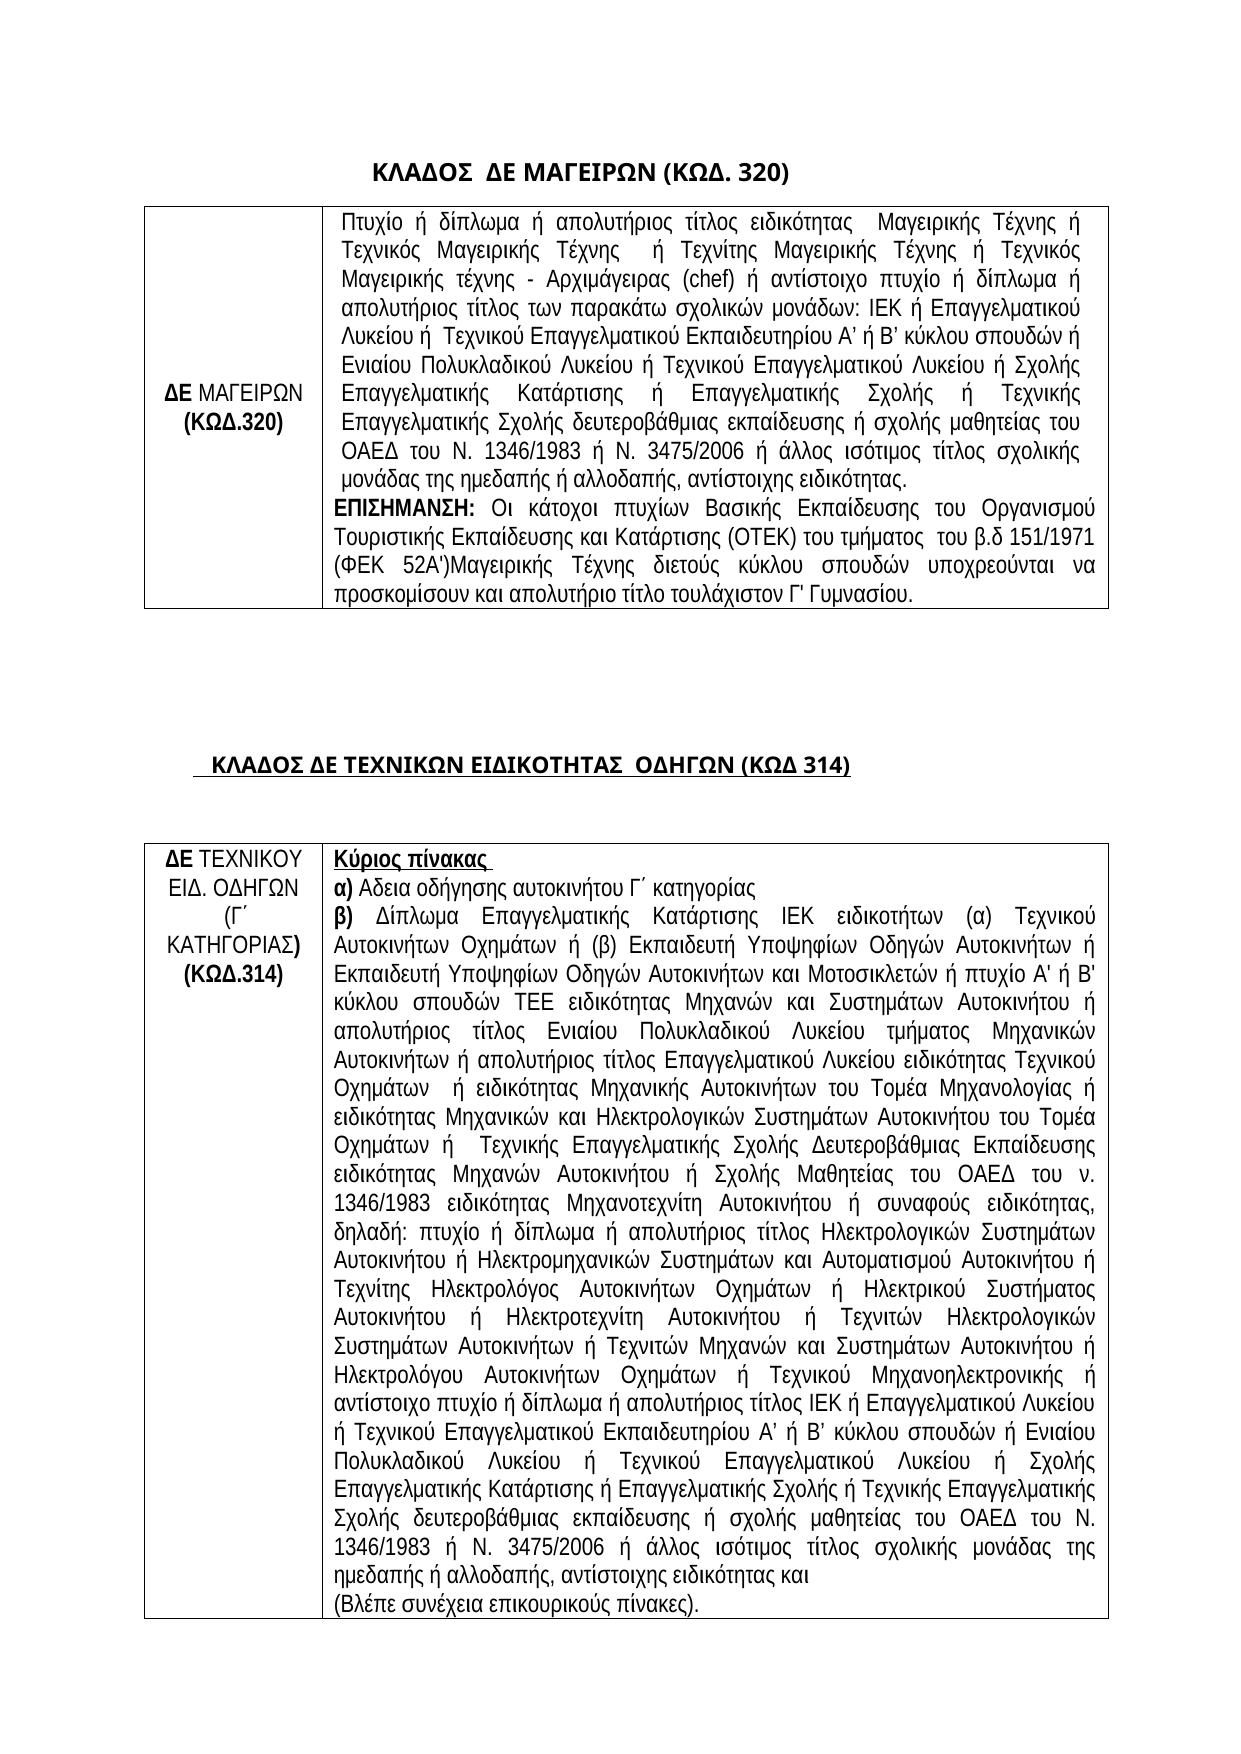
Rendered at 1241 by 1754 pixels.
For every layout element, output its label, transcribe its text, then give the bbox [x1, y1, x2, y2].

list ΚΛΑΔΟΣ ΔΕ ΤΕΧΝΙΚΩΝ ΕΙΔΙΚΟΤΗΤΑΣ ΟΔΗΓΩΝ (ΚΩΔ 314) [193, 749, 1167, 781]
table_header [145, 844, 322, 1617]
table_header ΔΕ ΜΑΓΕΙΡΩΝ (ΚΩΔ.320) [145, 207, 322, 608]
table_header Πτυχίο ή δίπλωμα ή απολυτήριος τίτλος ειδικότητας Μαγειρικής Τέχνης ή Τεχνικός Μαγειρικής Τέχνης ή Τεχνίτης Μαγειρικής Τέχνης ή Τεχνικός Μαγειρικής τέχνης - Αρχιμάγειρας (chef) ή αντίστοιχο πτυχίο ή δίπλωμα ή απολυτήριος τίτλος των παρακάτω σχολικών μονάδων: ΙΕΚ ή Επαγγελματικού Λυκείου ή Τεχνικού Επαγγελματικού Εκπαιδευτηρίου Α’ ή Β’ κύκλου σπουδών ή Ενιαίου Πολυκλαδικού Λυκείου ή Τεχνικού Επαγγελματικού Λυκείου ή Σχολής Επαγγελματικής Κατάρτισης ή Επαγγελματικής Σχολής ή Τεχνικής Επαγγελματικής Σχολής δευτεροβάθμιας εκπαίδευσης ή σχολής μαθητείας του ΟΑΕΔ του Ν. 1346/1983 ή Ν. 3475/2006 ή άλλος ισότιμος τίτλος σχολικής μονάδας της ημεδαπής ή αλλοδαπής, αντίστοιχης ειδικότητας. ΕΠΙΣΗΜΑΝΣΗ: Οι κάτοχοι πτυχίων Βασικής Εκπαίδευσης του Οργανισμού Τουριστικής Εκπαίδευσης και Κατάρτισης (ΟΤΕΚ) του τμήματος του β.δ 151/1971 (ΦΕΚ 52Α')Μαγειρικής Τέχνης διετούς κύκλου σπουδών υποχρεούνται να προσκομίσουν και απολυτήριο τίτλο τουλάχιστον Γ' Γυμνασίου. [323, 207, 1108, 608]
text ΚΛΑΔΟΣ ΔΕ ΜΑΓΕΙΡΩΝ (ΚΩΔ. 320) [118, 154, 1167, 188]
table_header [323, 844, 1108, 1617]
